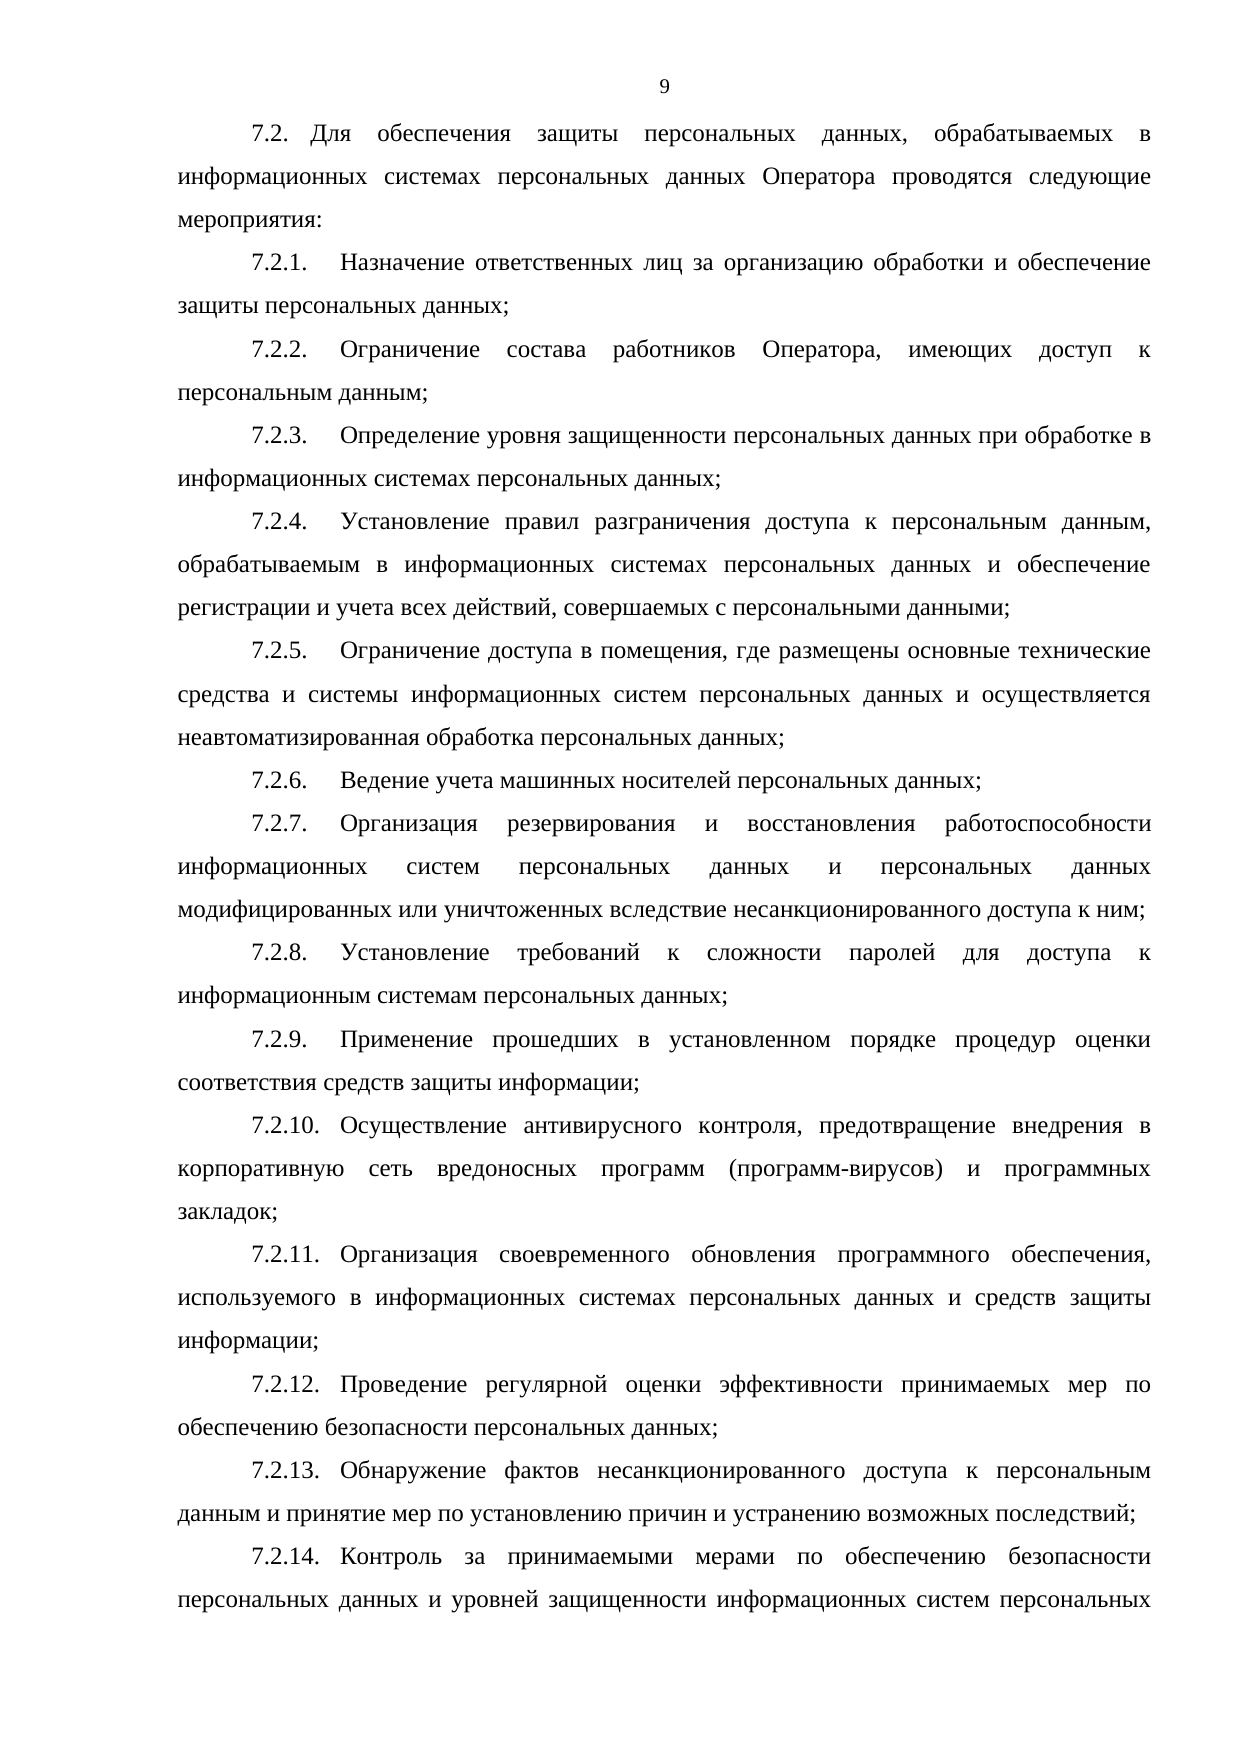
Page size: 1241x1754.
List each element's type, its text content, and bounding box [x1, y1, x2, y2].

text Организация резервирования и восстановления работоспособности информационных систем персональных данных и персональных данных модифицированных или уничтоженных вследствие несанкционированного доступа к ним; [177, 808, 1152, 923]
text Применение прошедших в установленном порядке процедур оценки соответствия средств защиты информации; [177, 1024, 1152, 1096]
text Ведение учета машинных носителей персональных данных; [177, 765, 1152, 794]
text Для обеспечения защиты персональных данных, обрабатываемых в информационных системах персональных данных Оператора проводятся следующие мероприятия: [177, 118, 1152, 233]
text Осуществление антивирусного контроля, предотвращение внедрения в корпоративную сеть вредоносных программ (программ-вирусов) и программных закладок; [177, 1110, 1152, 1225]
text Обнаружение фактов несанкционированного доступа к персональным данным и принятие мер по установлению причин и устранению возможных последствий; [177, 1455, 1152, 1527]
text Проведение регулярной оценки эффективности принимаемых мер по обеспечению безопасности персональных данных; [177, 1369, 1152, 1441]
text Определение уровня защищенности персональных данных при обработке в информационных системах персональных данных; [177, 420, 1152, 492]
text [177, 1541, 1152, 1613]
text Организация своевременного обновления программного обеспечения, используемого в информационных системах персональных данных и средств защиты информации; [177, 1239, 1152, 1354]
text Установление правил разграничения доступа к персональным данным, обрабатываемым в информационных системах персональных данных и обеспечение регистрации и учета всех действий, совершаемых с персональными данными; [177, 506, 1152, 621]
text Установление требований к сложности паролей для доступа к информационным системам персональных данных; [177, 937, 1152, 1009]
text Ограничение состава работников Оператора, имеющих доступ к персональным данным; [177, 334, 1152, 406]
text Ограничение доступа в помещения, где размещены основные технические средства и системы информационных систем персональных данных и осуществляется неавтоматизированная обработка персональных данных; [177, 636, 1152, 751]
text Назначение ответственных лиц за организацию обработки и обеспечение защиты персональных данных; [177, 247, 1152, 319]
